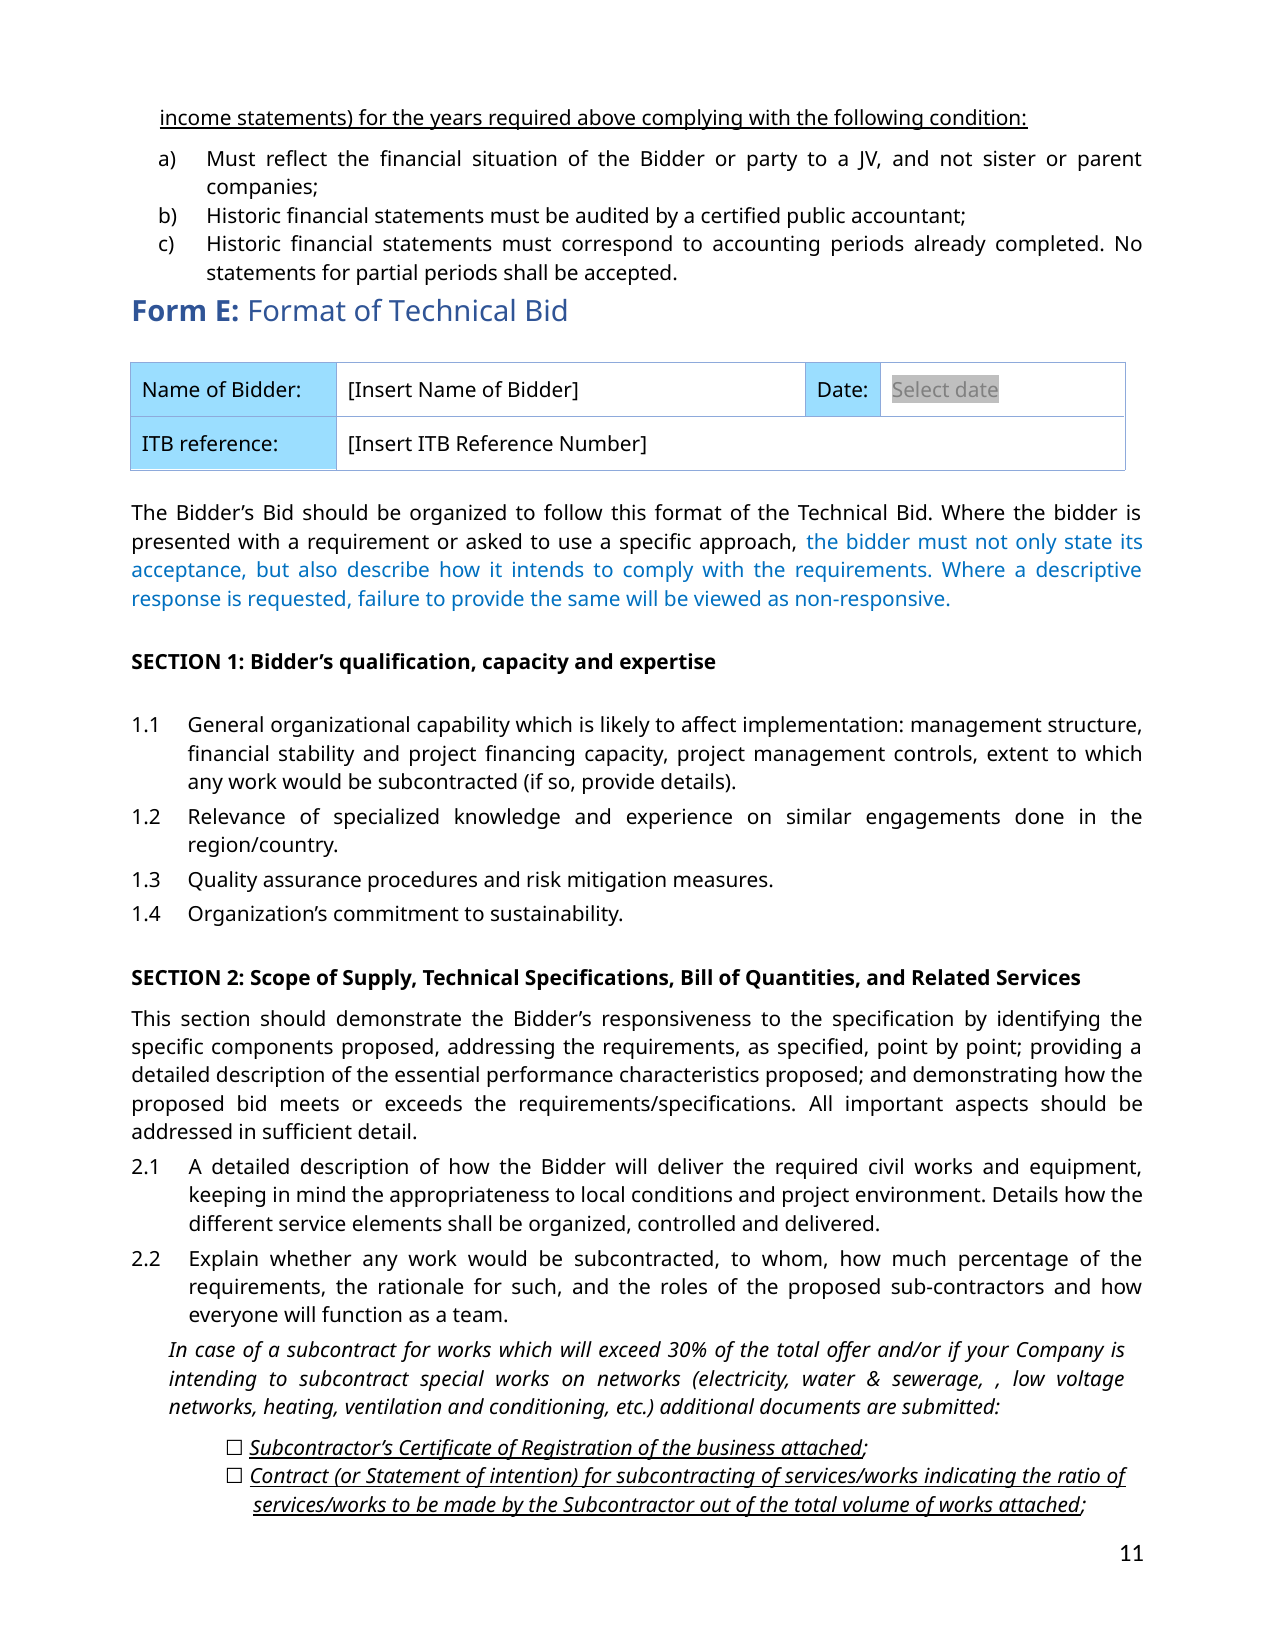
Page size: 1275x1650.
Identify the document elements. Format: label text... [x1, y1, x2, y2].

list Historic financial statements must be audited by a certified public accountant; [158, 201, 1144, 229]
list A detailed description of how the Bidder will deliver the required civil works and equipment, keeping in mind the appropriateness to local conditions and project environment. Details how the different service elements shall be organized, controlled and delivered. [131, 1152, 1144, 1237]
table_cell ITB reference: [131, 417, 336, 469]
table_header Date: [806, 363, 880, 416]
table_header [Insert Name of Bidder] [337, 363, 805, 416]
list Must reflect the financial situation of the Bidder or party to a JV, and not sister or parent companies; [158, 144, 1144, 201]
list Explain whether any work would be subcontracted, to whom, how much percentage of the requirements, the rationale for such, and the roles of the proposed sub-contractors and how everyone will function as a team. [131, 1244, 1144, 1329]
list Quality assurance procedures and risk mitigation measures. [131, 865, 1144, 893]
text Contract (or Statement of intention) for subcontracting of services/works indicating the ratio of services/works to be made by the Subcontractor out of the total volume of works attached; [225, 1461, 1129, 1518]
list General organizational capability which is likely to affect implementation: management structure, financial stability and project financing capacity, project management controls, extent to which any work would be subcontracted (if so, provide details). [131, 710, 1144, 796]
table_header [881, 363, 1125, 416]
list Historic financial statements must correspond to accounting periods already completed. No statements for partial periods shall be accepted. [158, 229, 1144, 286]
text This section should demonstrate the Bidder’s responsiveness to the specification by identifying the specific components proposed, addressing the requirements, as specified, point by point; providing a detailed description of the essential performance characteristics proposed; and demonstrating how the proposed bid meets or exceeds the requirements/specifications. All important aspects should be addressed in sufficient detail. [131, 1004, 1144, 1146]
text Subcontractor’s Certificate of Registration of the business attached; [225, 1433, 1129, 1461]
list Organization’s commitment to sustainability. [131, 899, 1144, 928]
text SECTION 1: Bidder’s qualification, capacity and expertise [131, 647, 1144, 676]
table_cell [Insert ITB Reference Number] [337, 416, 1125, 469]
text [131, 103, 1144, 132]
subtitle Form E: Format of Technical Bid [131, 290, 1144, 330]
text SECTION 2: Scope of Supply, Technical Specifications, Bill of Quantities, and Related Services [131, 963, 1144, 991]
list In case of a subcontract for works which will exceed 30% of the total offer and/or if your Company is intending to subcontract special works on networks (electricity, water & sewerage, , low voltage networks, heating, ventilation and conditioning, etc.) additional documents are submitted: [169, 1335, 1129, 1421]
list Relevance of specialized knowledge and experience on similar engagements done in the region/country. [131, 802, 1144, 859]
text The Bidder’s Bid should be organized to follow this format of the Technical Bid. Where the bidder is presented with a requirement or asked to use a specific approach, the bidder must not only state its acceptance, but also describe how it intends to comply with the requirements. Where a descriptive response is requested, failure to provide the same will be viewed as non-responsive. [131, 498, 1144, 612]
table_header Name of Bidder: [131, 363, 336, 416]
